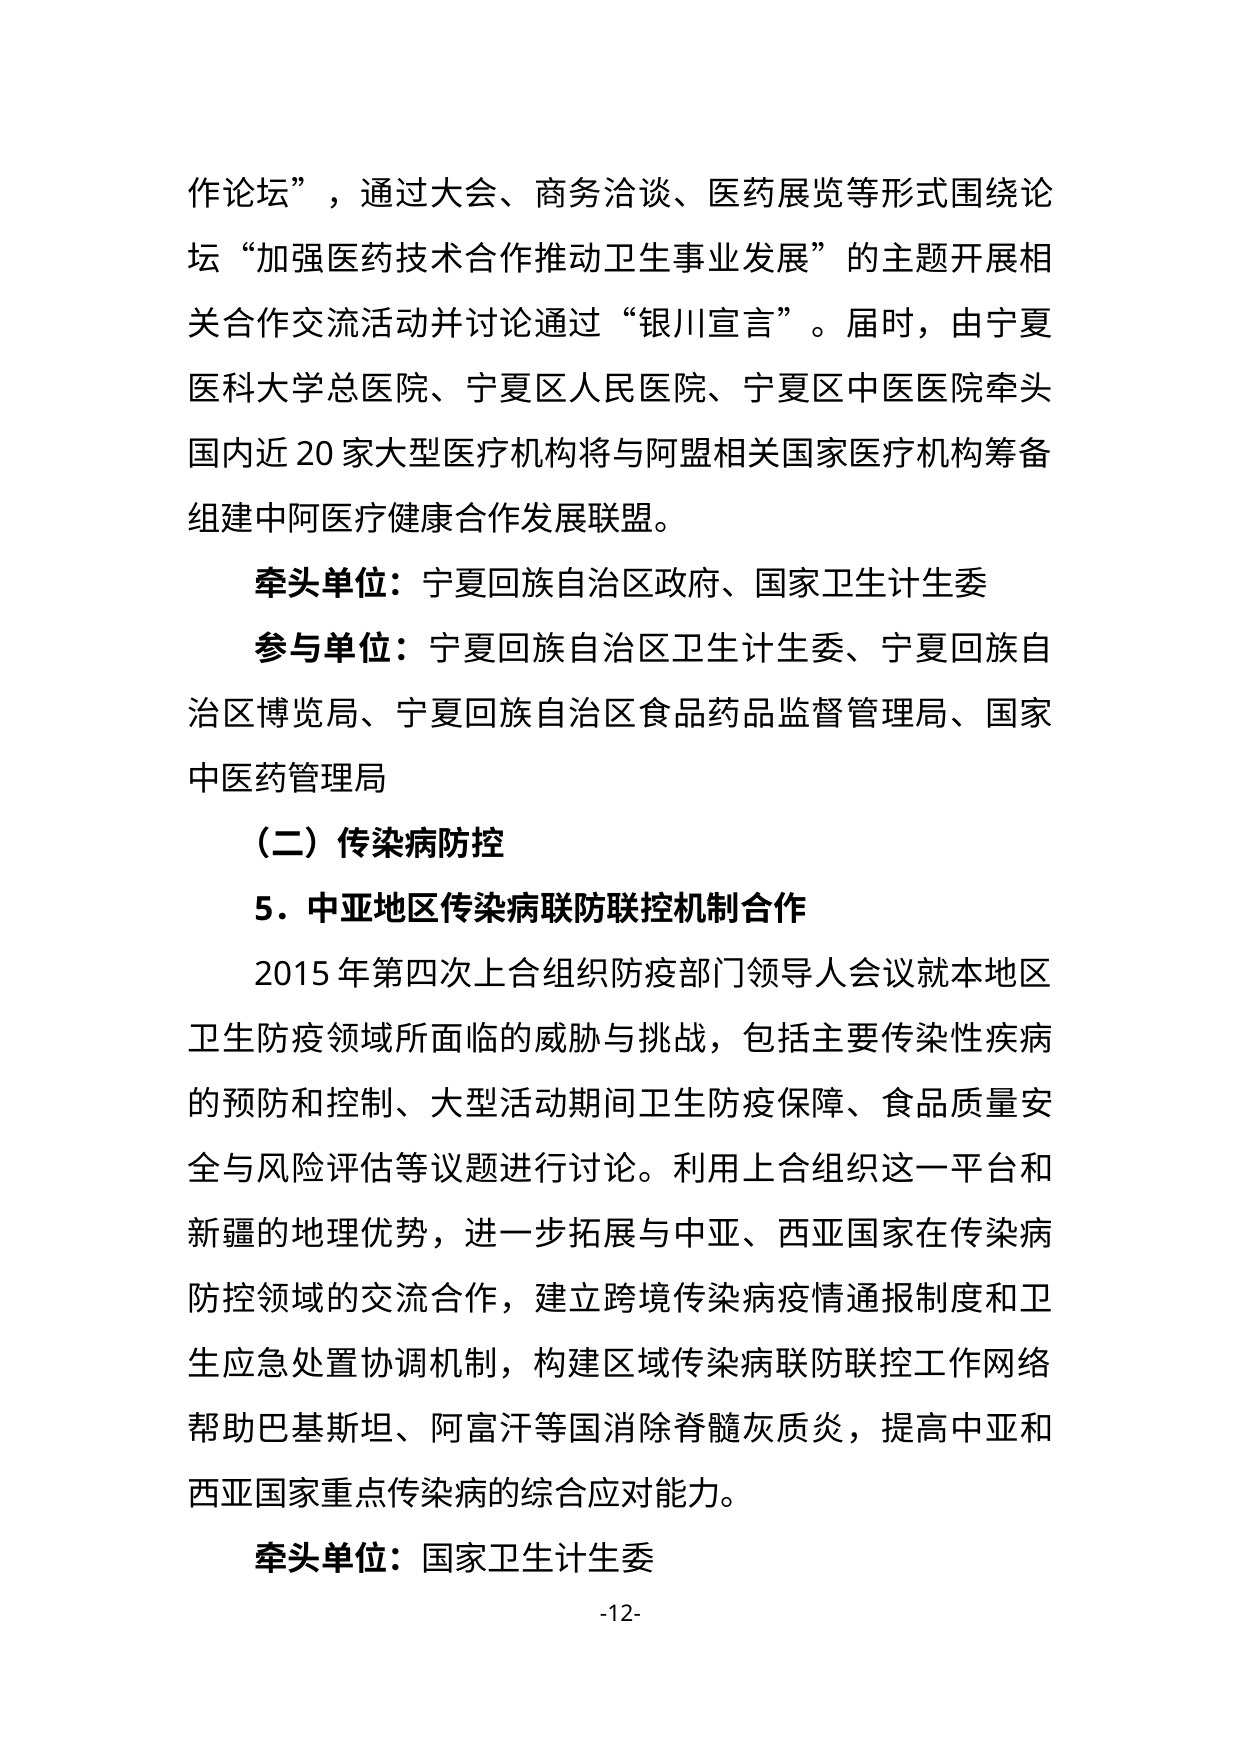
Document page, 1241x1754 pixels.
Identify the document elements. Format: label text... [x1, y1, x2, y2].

text 5．中亚地区传染病联防联控机制合作 [187, 873, 1053, 938]
text 牵头单位：国家卫生计生委 [187, 1523, 1053, 1588]
text 2015年第四次上合组织防疫部门领导人会议就本地区卫生防疫领域所面临的威胁与挑战，包括主要传染性疾病的预防和控制、大型活动期间卫生防疫保障、食品质量安全与风险评估等议题进行讨论。利用上合组织这一平台和新疆的地理优势，进一步拓展与中亚、西亚国家在传染病防控领域的交流合作，建立跨境传染病疫情通报制度和卫生应急处置协调机制，构建区域传染病联防联控工作网络，帮助巴基斯坦、阿富汗等国消除脊髓灰质炎，提高中亚和西亚国家重点传染病的综合应对能力。 [187, 938, 1053, 1523]
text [187, 158, 1053, 548]
text 牵头单位：宁夏回族自治区政府、国家卫生计生委 [187, 548, 1053, 613]
text （二）传染病防控 [187, 808, 1053, 873]
text 参与单位：宁夏回族自治区卫生计生委、宁夏回族自治区博览局、宁夏回族自治区食品药品监督管理局、国家中医药管理局 [187, 613, 1053, 808]
